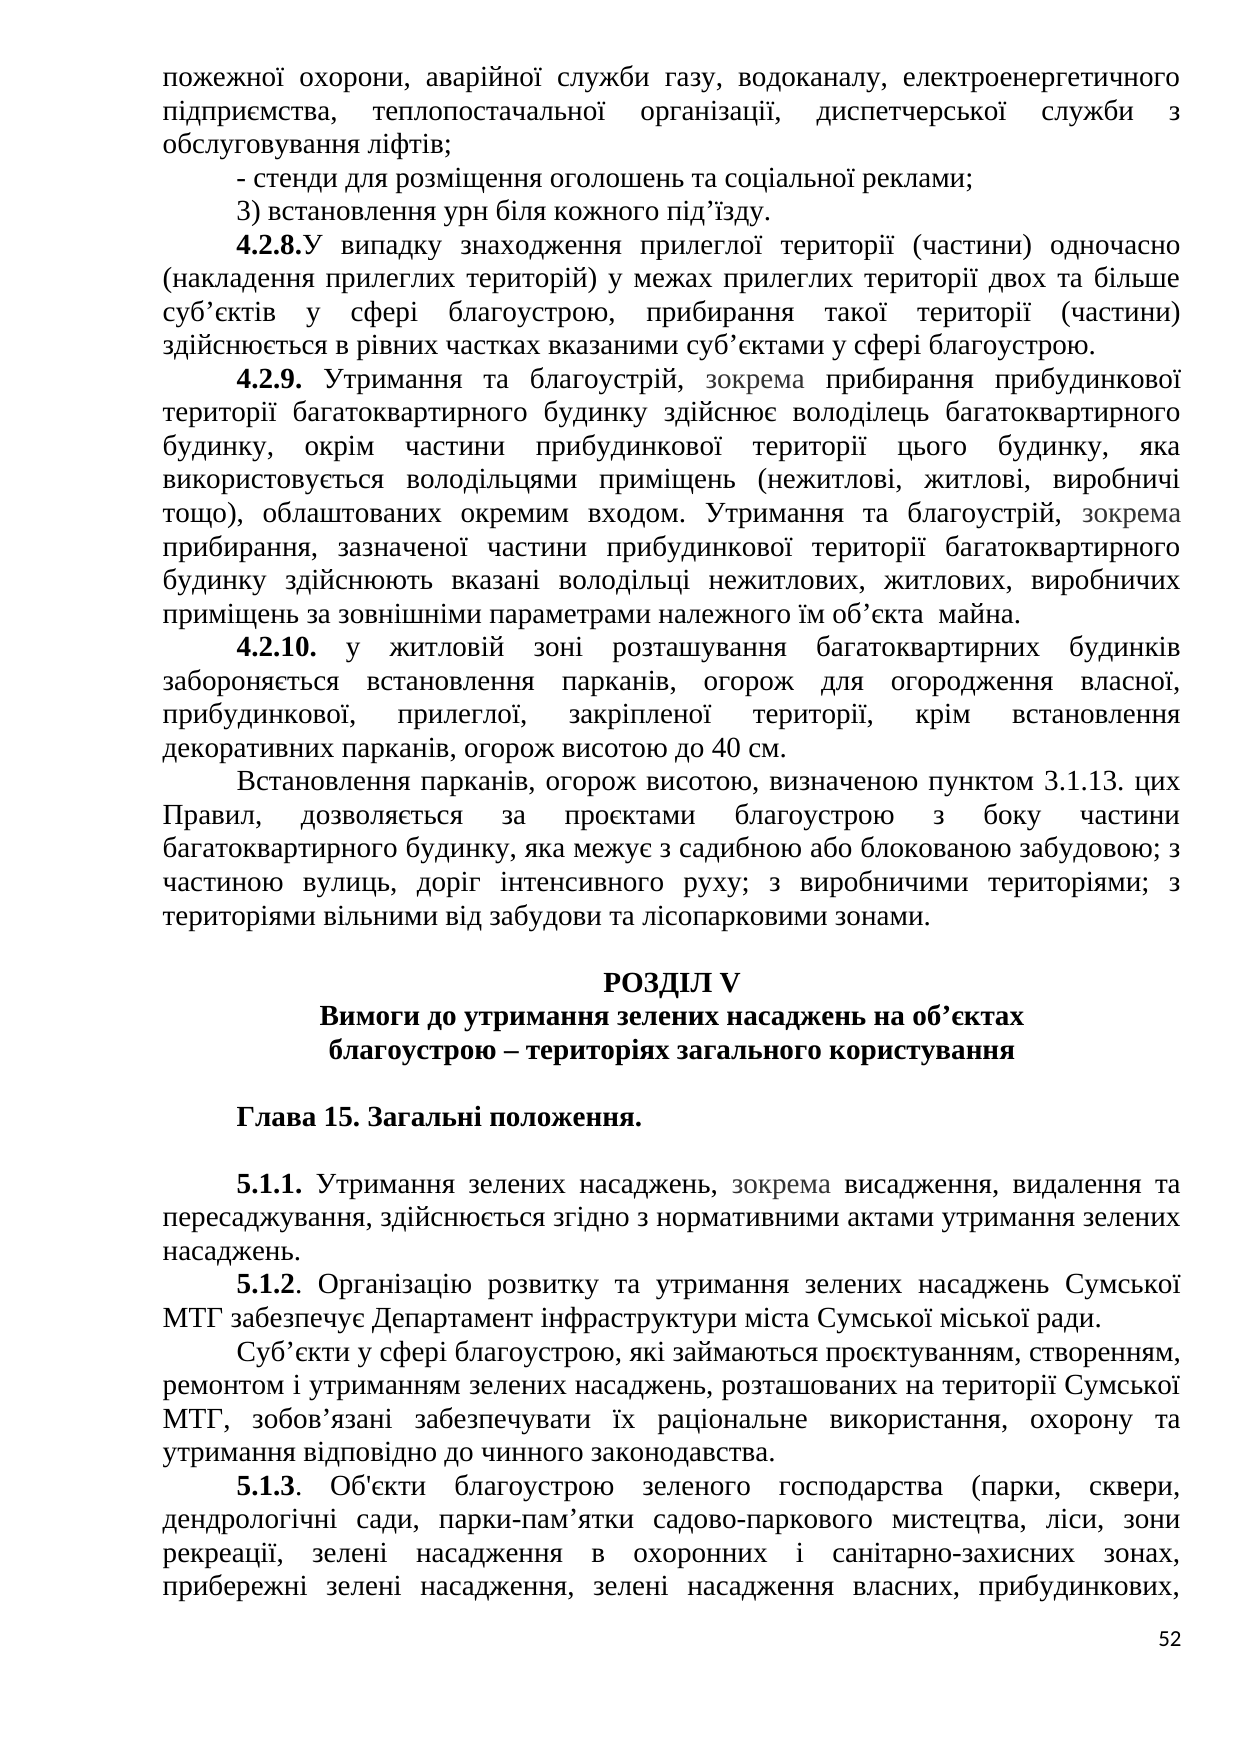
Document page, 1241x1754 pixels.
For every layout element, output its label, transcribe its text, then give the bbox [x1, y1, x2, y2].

text Встановлення парканів, огорож висотою, визначеною пунктом 3.1.13. цих Правил, дозволяється за проєктами благоустрою з боку частини багатоквартирного будинку, яка межує з садибною або блокованою забудовою; з частиною вулиць, доріг інтенсивного руху; з виробничими територіями; з територіями вільними від забудови та лісопарковими зонами. [162, 763, 1181, 931]
text Глава 15. Загальні положення. [162, 1099, 1181, 1132]
text 4.2.10. у житловій зоні розташування багатоквартирних будинків забороняється встановлення парканів, огорож для огородження власної, прибудинкової, прилеглої, закріпленої території, крім встановлення декоративних парканів, огорож висотою до 40 см. [162, 629, 1181, 763]
text Суб’єкти у сфері благоустрою, які займаються проєктуванням, створенням, ремонтом і утриманням зелених насаджень, розташованих на території Сумської МТГ, зобов’язані забезпечувати їх раціональне використання, охорону та утримання відповідно до чинного законодавства. [162, 1334, 1181, 1468]
text - стенди для розміщення оголошень та соціальної реклами; [162, 160, 1181, 193]
text 4.2.9. Утримання та благоустрій, зокрема прибирання прибудинкової території багатоквартирного будинку здійснює володілець багатоквартирного будинку, окрім частини прибудинкової території цього будинку, яка використовується володільцями приміщень (нежитлові, житлові, виробничі тощо), облаштованих окремим входом. Утримання та благоустрій, зокрема прибирання, зазначеної частини прибудинкової території багатоквартирного будинку здійснюють вказані володільці нежитлових, житлових, виробничих приміщень за зовнішніми параметрами належного їм об’єкта майна. [162, 361, 1181, 629]
text 3) встановлення урн біля кожного під’їзду. [162, 193, 1181, 227]
text 4.2.8.У випадку знаходження прилеглої території (частини) одночасно (накладення прилеглих територій) у межах прилеглих території двох та більше суб’єктів у сфері благоустрою, прибирання такої території (частини) здійснюється в рівних частках вказаними суб’єктами у сфері благоустрою. [162, 227, 1181, 361]
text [162, 1468, 1181, 1602]
text РОЗДІЛ V [162, 965, 1181, 998]
text Вимоги до утримання зелених насаджень на об’єктах [162, 998, 1181, 1032]
text 5.1.1. Утримання зелених насаджень, зокрема висадження, видалення та пересаджування, здійснюється згідно з нормативними актами утримання зелених насаджень. [162, 1166, 1181, 1267]
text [162, 59, 1181, 160]
text 5.1.2. Організацію розвитку та утримання зелених насаджень Сумської МТГ забезпечує Департамент інфраструктури міста Сумської міської ради. [162, 1267, 1181, 1334]
text благоустрою – територіях загального користування [162, 1032, 1181, 1065]
